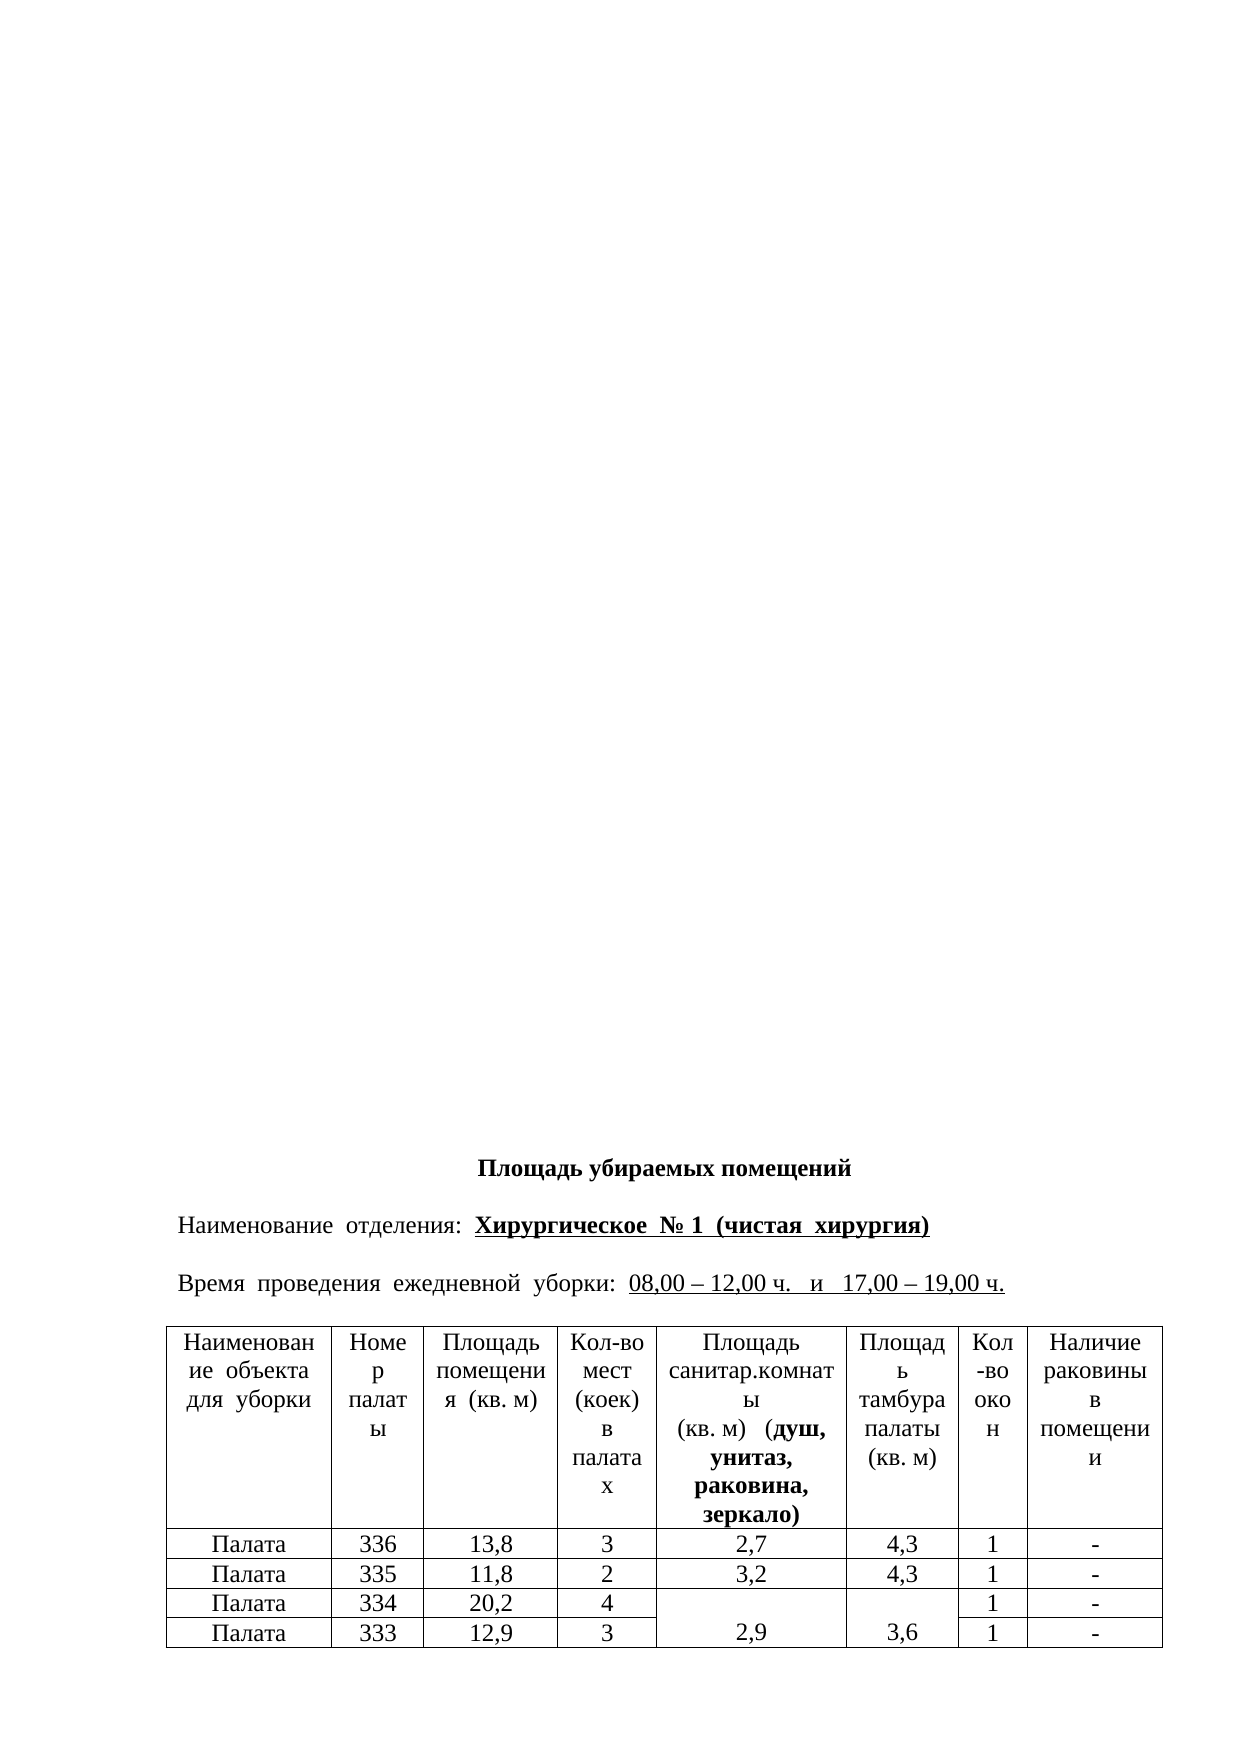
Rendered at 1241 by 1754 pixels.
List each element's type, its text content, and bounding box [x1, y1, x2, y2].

table_cell 12,9 [424, 1618, 557, 1647]
table_cell 3,6 [847, 1589, 958, 1647]
table_cell 333 [332, 1618, 423, 1647]
table_cell 2 [558, 1559, 656, 1587]
table_cell Палата [167, 1589, 331, 1617]
table_cell Палата [167, 1559, 331, 1587]
table_cell Палата [167, 1618, 331, 1647]
table_cell - [1028, 1559, 1162, 1587]
table_cell 1 [959, 1618, 1027, 1647]
table_cell - [1028, 1589, 1162, 1617]
table_cell 1 [959, 1589, 1027, 1617]
table_cell 335 [332, 1559, 423, 1587]
table_cell 13,8 [424, 1529, 557, 1558]
table_header Наличие раковины в помещении [1028, 1327, 1162, 1528]
table_header Площадь помещения (кв. м) [424, 1327, 557, 1528]
table_header Площадь тамбура палаты (кв. м) [847, 1327, 958, 1528]
table_cell - [1028, 1529, 1162, 1558]
table_cell 3 [558, 1618, 656, 1647]
table_cell 20,2 [424, 1589, 557, 1617]
table_cell Палата [167, 1529, 331, 1558]
table_cell 11,8 [424, 1559, 557, 1587]
text Наименование отделения: Хирургическое № 1 (чистая хирургия) [177, 1211, 1152, 1239]
table_cell 2,9 [657, 1589, 846, 1647]
text Площадь убираемых помещений [177, 1153, 1152, 1182]
table_header Наименование объекта для уборки [167, 1327, 331, 1528]
table_cell 4,3 [847, 1559, 958, 1587]
table_cell 3,2 [657, 1559, 846, 1587]
table_cell 1 [959, 1559, 1027, 1587]
table_header Кол-во окон [959, 1327, 1027, 1528]
table_cell 1 [959, 1529, 1027, 1558]
table_header Площадь санитар.комнаты (кв. м) (душ, унитаз, раковина, зеркало) [657, 1327, 846, 1528]
table_cell - [1028, 1618, 1162, 1647]
text Время проведения ежедневной уборки: 08,00 – 12,00 ч. и 17,00 – 19,00 ч. [177, 1268, 1152, 1297]
table_cell 3 [558, 1529, 656, 1558]
table_header Кол-во мест (коек) в палатах [558, 1327, 656, 1528]
table_cell 4 [558, 1589, 656, 1617]
table_cell 334 [332, 1589, 423, 1617]
table_cell 336 [332, 1529, 423, 1558]
table_cell 2,7 [657, 1529, 846, 1558]
table_header Номер палаты [332, 1327, 423, 1528]
table_cell 4,3 [847, 1529, 958, 1558]
